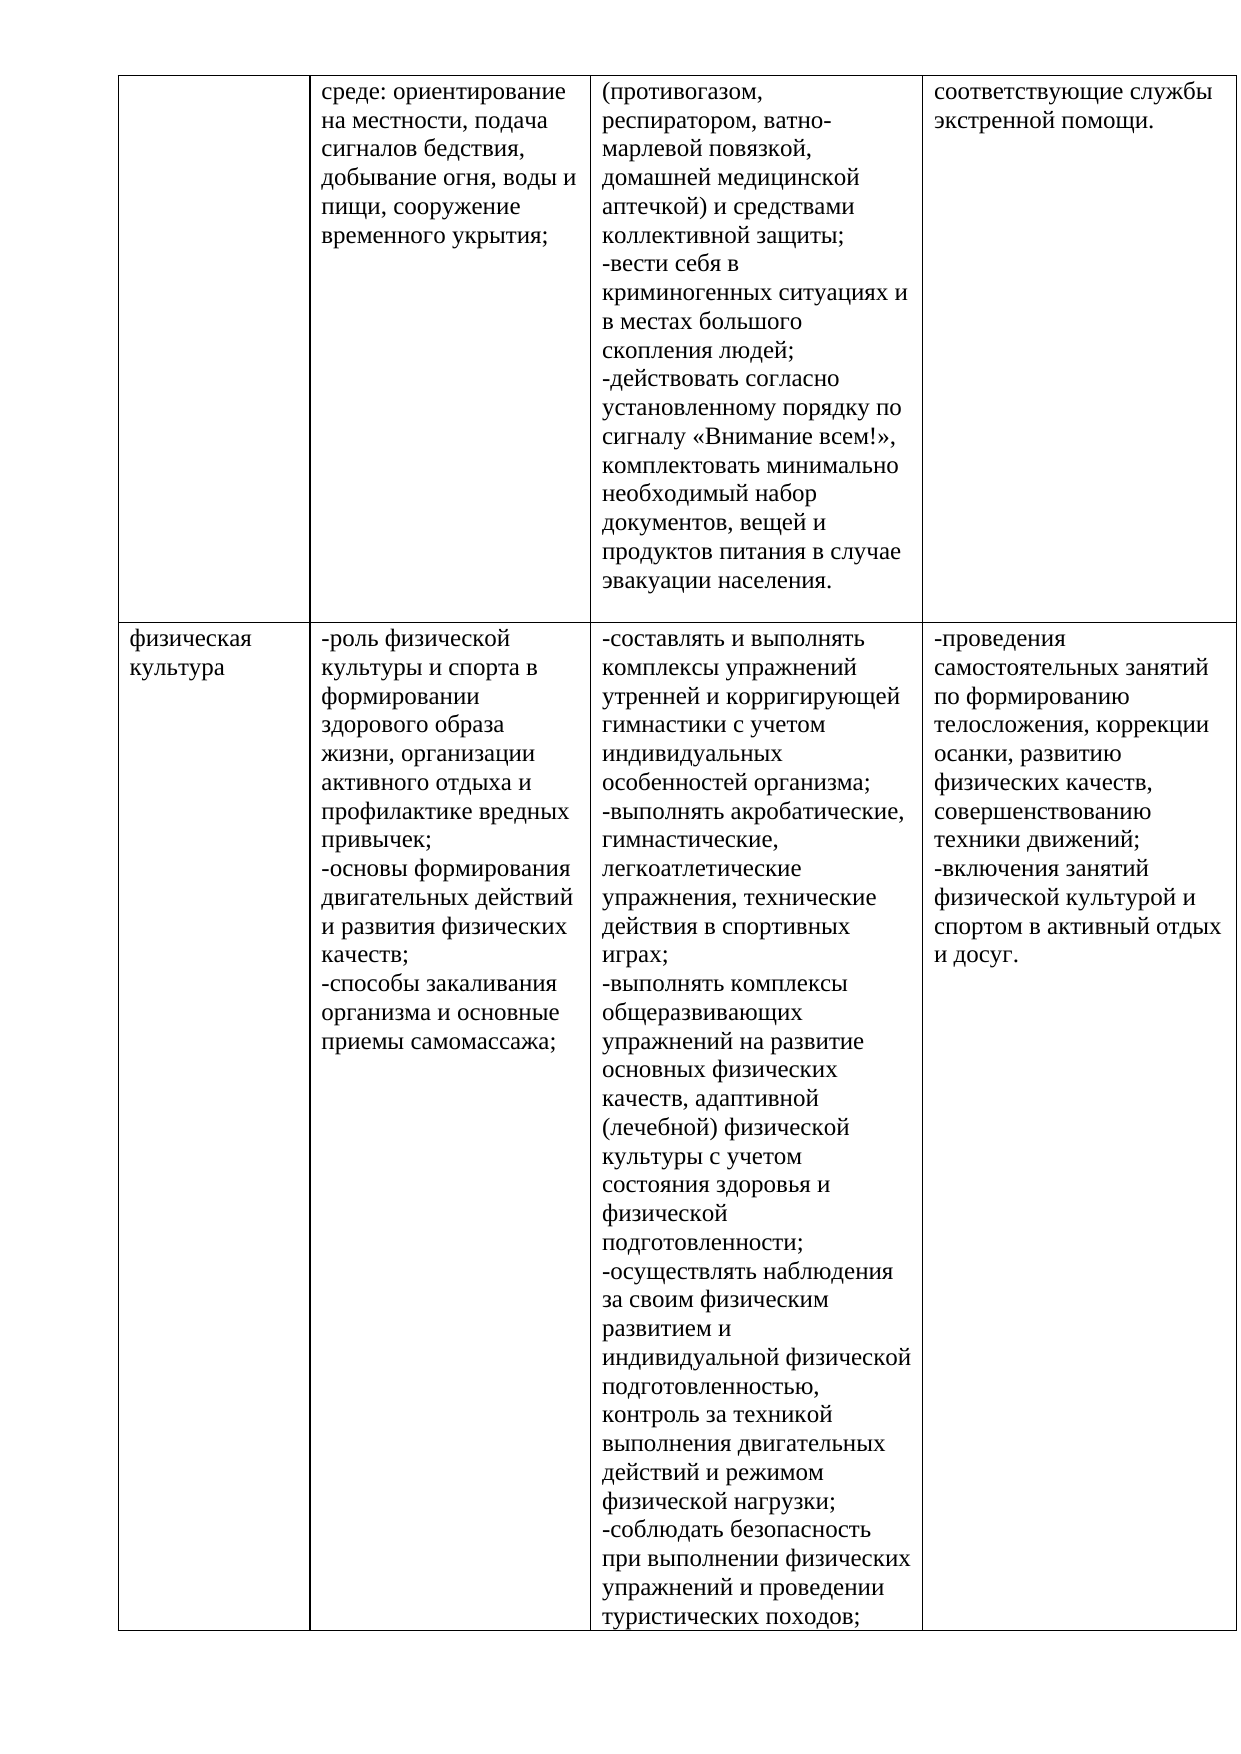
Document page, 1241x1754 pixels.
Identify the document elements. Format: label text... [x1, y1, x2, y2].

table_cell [591, 76, 922, 622]
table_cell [923, 76, 1236, 622]
table_cell -роль физической культуры и спорта в формировании здорового образа жизни, организации активного отдыха и профилактике вредных привычек; -основы формирования двигательных действий и развития физических качеств; -способы закаливания организма и основные приемы самомассажа; [311, 623, 590, 1629]
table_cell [119, 76, 309, 622]
table_cell -составлять и выполнять комплексы упражнений утренней и корригирующей гимнастики с учетом индивидуальных особенностей организма; -выполнять акробатические, гимнастические, легкоатлетические упражнения, технические действия в спортивных играх; -выполнять комплексы общеразвивающих упражнений на развитие основных физических качеств, адаптивной (лечебной) физической культуры с учетом состояния здоровья и физической подготовленности; -осуществлять наблюдения за своим физическим развитием и индивидуальной физической подготовленностью, контроль за техникой выполнения двигательных действий и режимом физической нагрузки; -соблюдать безопасность при выполнении физических упражнений и проведении туристических походов; [591, 623, 922, 1629]
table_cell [311, 76, 590, 622]
table_cell физическая культура [119, 623, 309, 1629]
table_cell -проведения самостоятельных занятий по формированию телосложения, коррекции осанки, развитию физических качеств, совершенствованию техники движений; -включения занятий физической культурой и спортом в активный отдых и досуг. [923, 623, 1236, 1629]
